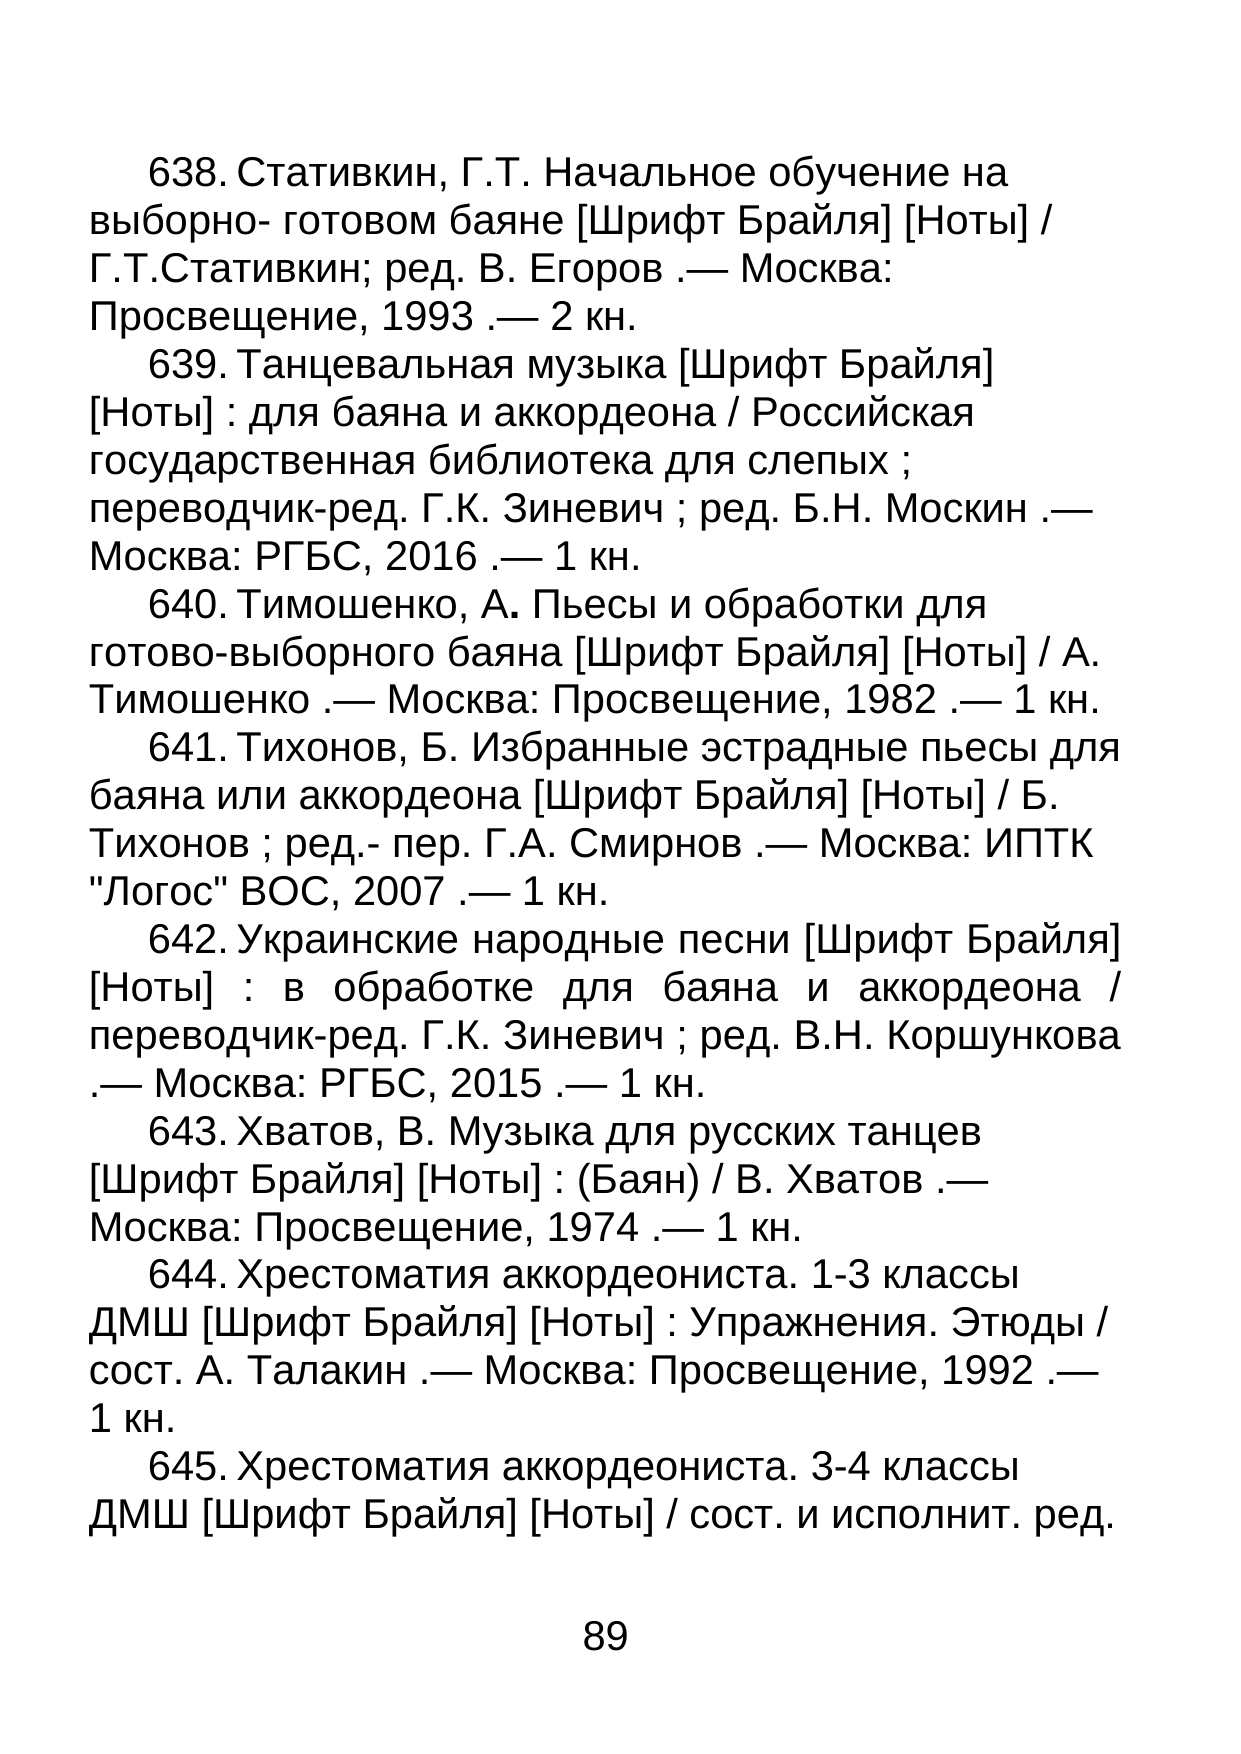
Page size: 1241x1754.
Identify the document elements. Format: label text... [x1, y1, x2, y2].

list Тимошенко, А. Пьесы и обработки для готово-выборного баяна [Шрифт Брайля] [Ноты] / А. Тимошенко .— Москва: Просвещение, 1982 .— 1 кн. [89, 579, 1122, 723]
list Хрестоматия аккордеониста. 3-4 классы ДМШ [Шрифт Брайля] [Ноты] / сост. и исполнит. ред. Л. Гаврилова .— Москва: Просвещение, 1992 .— 1 кн. [89, 1441, 1122, 1537]
list Хрестоматия аккордеониста. 1-3 классы ДМШ [Шрифт Брайля] [Ноты] : Упражнения. Этюды / сост. А. Талакин .— Москва: Просвещение, 1992 .— 1 кн. [89, 1250, 1122, 1441]
list Танцевальная музыка [Шрифт Брайля] [Ноты] : для баяна и аккордеона / Российская государственная библиотека для слепых ; переводчик-ред. Г.К. Зиневич ; ред. Б.Н. Москин .— Москва: РГБС, 2016 .— 1 кн. [89, 339, 1122, 579]
list Тихонов, Б. Избранные эстрадные пьесы для баяна или аккордеона [Шрифт Брайля] [Ноты] / Б. Тихонов ; ред.- пер. Г.А. Смирнов .— Москва: ИПТК "Логос" ВОС, 2007 .— 1 кн. [89, 723, 1122, 914]
list Хватов, В. Музыка для русских танцев [Шрифт Брайля] [Ноты] : (Баян) / В. Хватов .— Москва: Просвещение, 1974 .— 1 кн. [89, 1106, 1122, 1250]
list Стативкин, Г.Т. Начальное обучение на выборно- готовом баяне [Шрифт Брайля] [Ноты] / Г.Т.Стативкин; ред. В. Егоров .— Москва: Просвещение, 1993 .— 2 кн. [89, 148, 1122, 339]
list Украинские народные песни [Шрифт Брайля] [Ноты] : в обработке для баяна и аккордеона / переводчик-ред. Г.К. Зиневич ; ред. В.Н. Коршункова .— Москва: РГБС, 2015 .— 1 кн. [89, 914, 1122, 1106]
